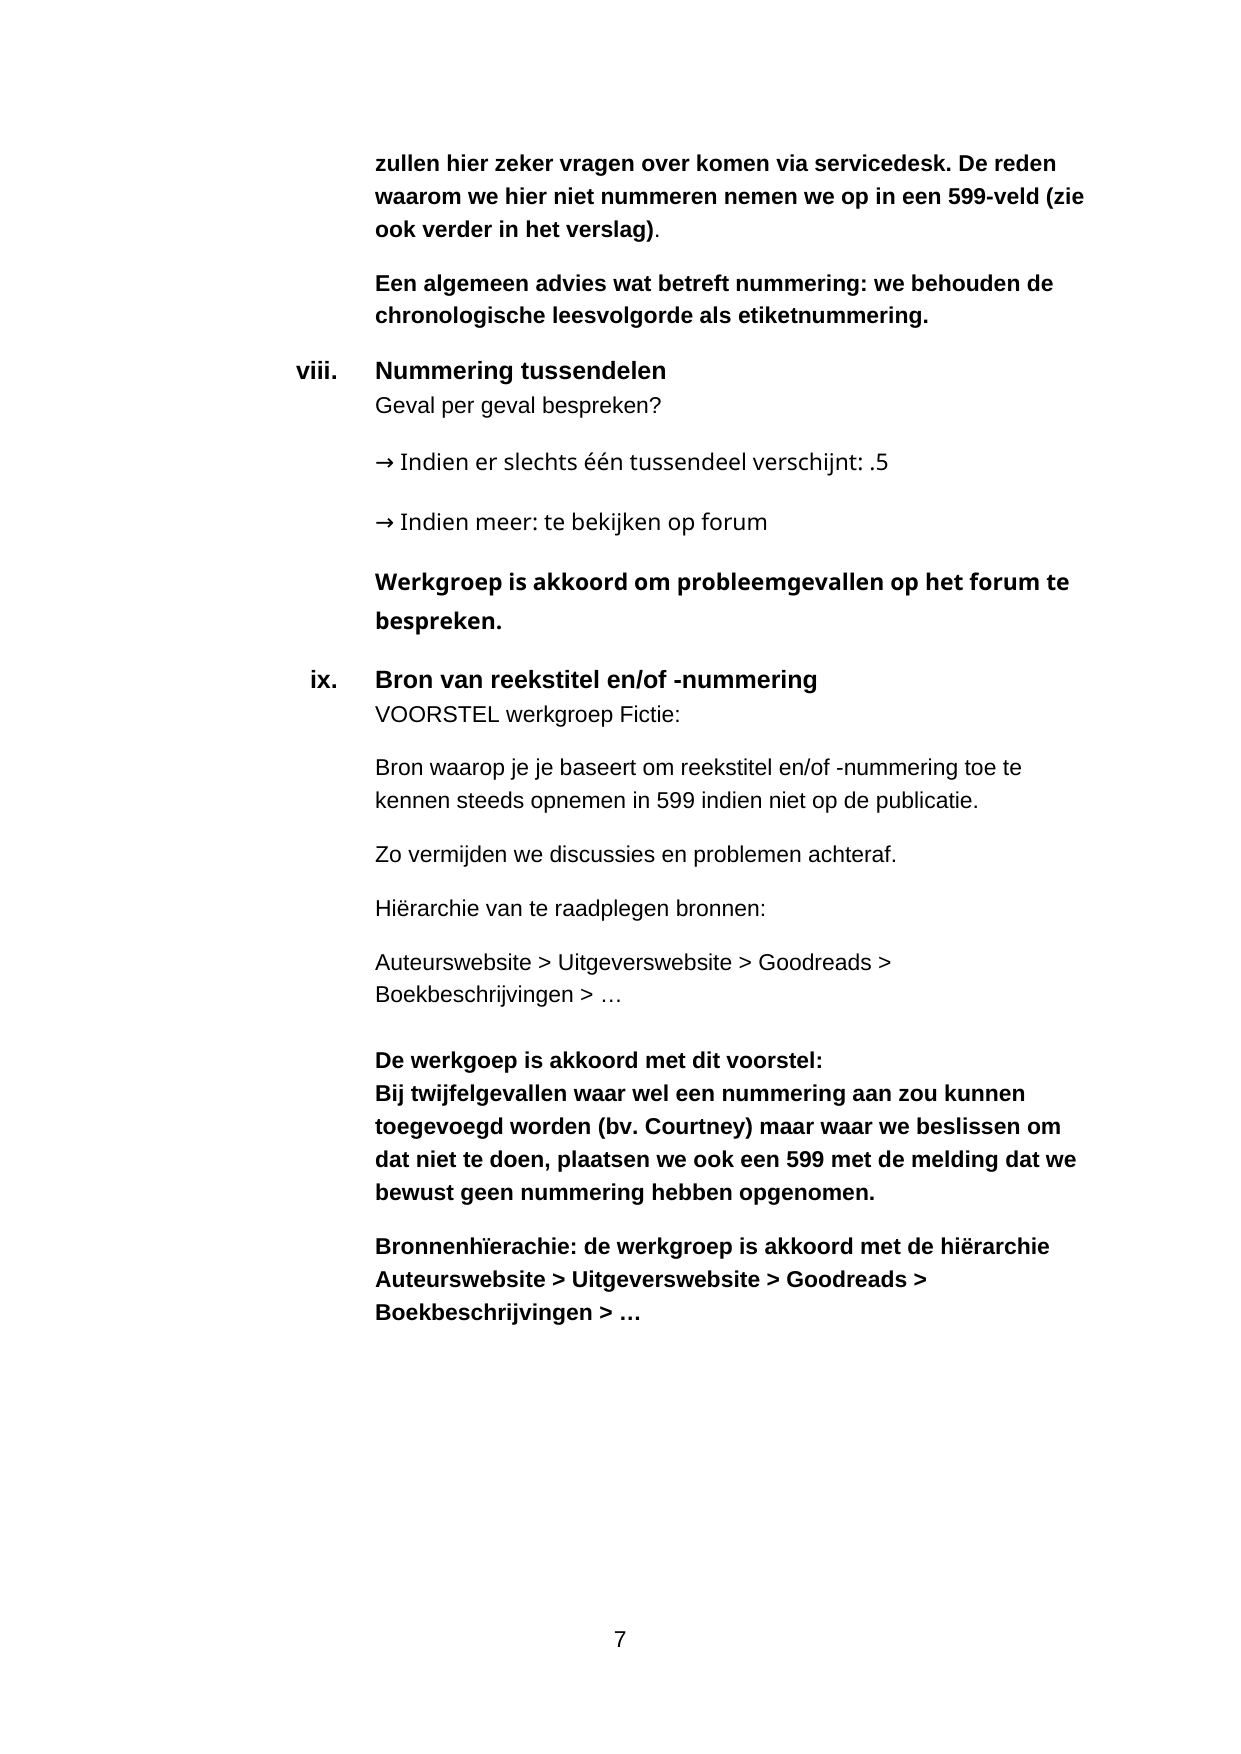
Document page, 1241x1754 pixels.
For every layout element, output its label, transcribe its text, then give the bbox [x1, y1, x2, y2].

text → Indien meer: te bekijken op forum [300, 506, 1090, 537]
text VOORSTEL werkgroep Fictie: [375, 701, 1090, 727]
text Zo vermijden we discussies en problemen achteraf. [375, 841, 1090, 867]
text Auteurswebsite > Uitgeverswebsite > Goodreads > Boekbeschrijvingen > … De werkgoep is akkoord met dit voorstel: Bij twijfelgevallen waar wel een nummering aan zou kunnen toegevoegd worden (bv. Courtney) maar waar we beslissen om dat niet te doen, plaatsen we ook een 599 met de melding dat we bewust geen nummering hebben opgenomen. [375, 948, 1090, 1205]
text Een algemeen advies wat betreft nummering: we behouden de chronologische leesvolgorde als etiketnummering. [375, 269, 1090, 329]
text Bronnenhïerachie: de werkgroep is akkoord met de hiërarchie Auteurswebsite > Uitgeverswebsite > Goodreads > Boekbeschrijvingen > … [375, 1233, 1090, 1325]
text Hiërarchie van te raadplegen bronnen: [375, 895, 1090, 921]
text → Indien er slechts één tussendeel verschijnt: .5 [300, 446, 1090, 477]
text Geval per geval bespreken? [300, 392, 1090, 418]
text Werkgroep is akkoord om probleemgevallen op het forum te bespreken. [375, 566, 1090, 636]
subtitle Nummering tussendelen [337, 356, 1090, 385]
subtitle Bron van reekstitel en/of -nummering [337, 665, 1090, 693]
text Bron waarop je je baseert om reekstitel en/of -nummering toe te kennen steeds opnemen in 599 indien niet op de publicatie. [375, 754, 1090, 814]
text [375, 150, 1090, 242]
